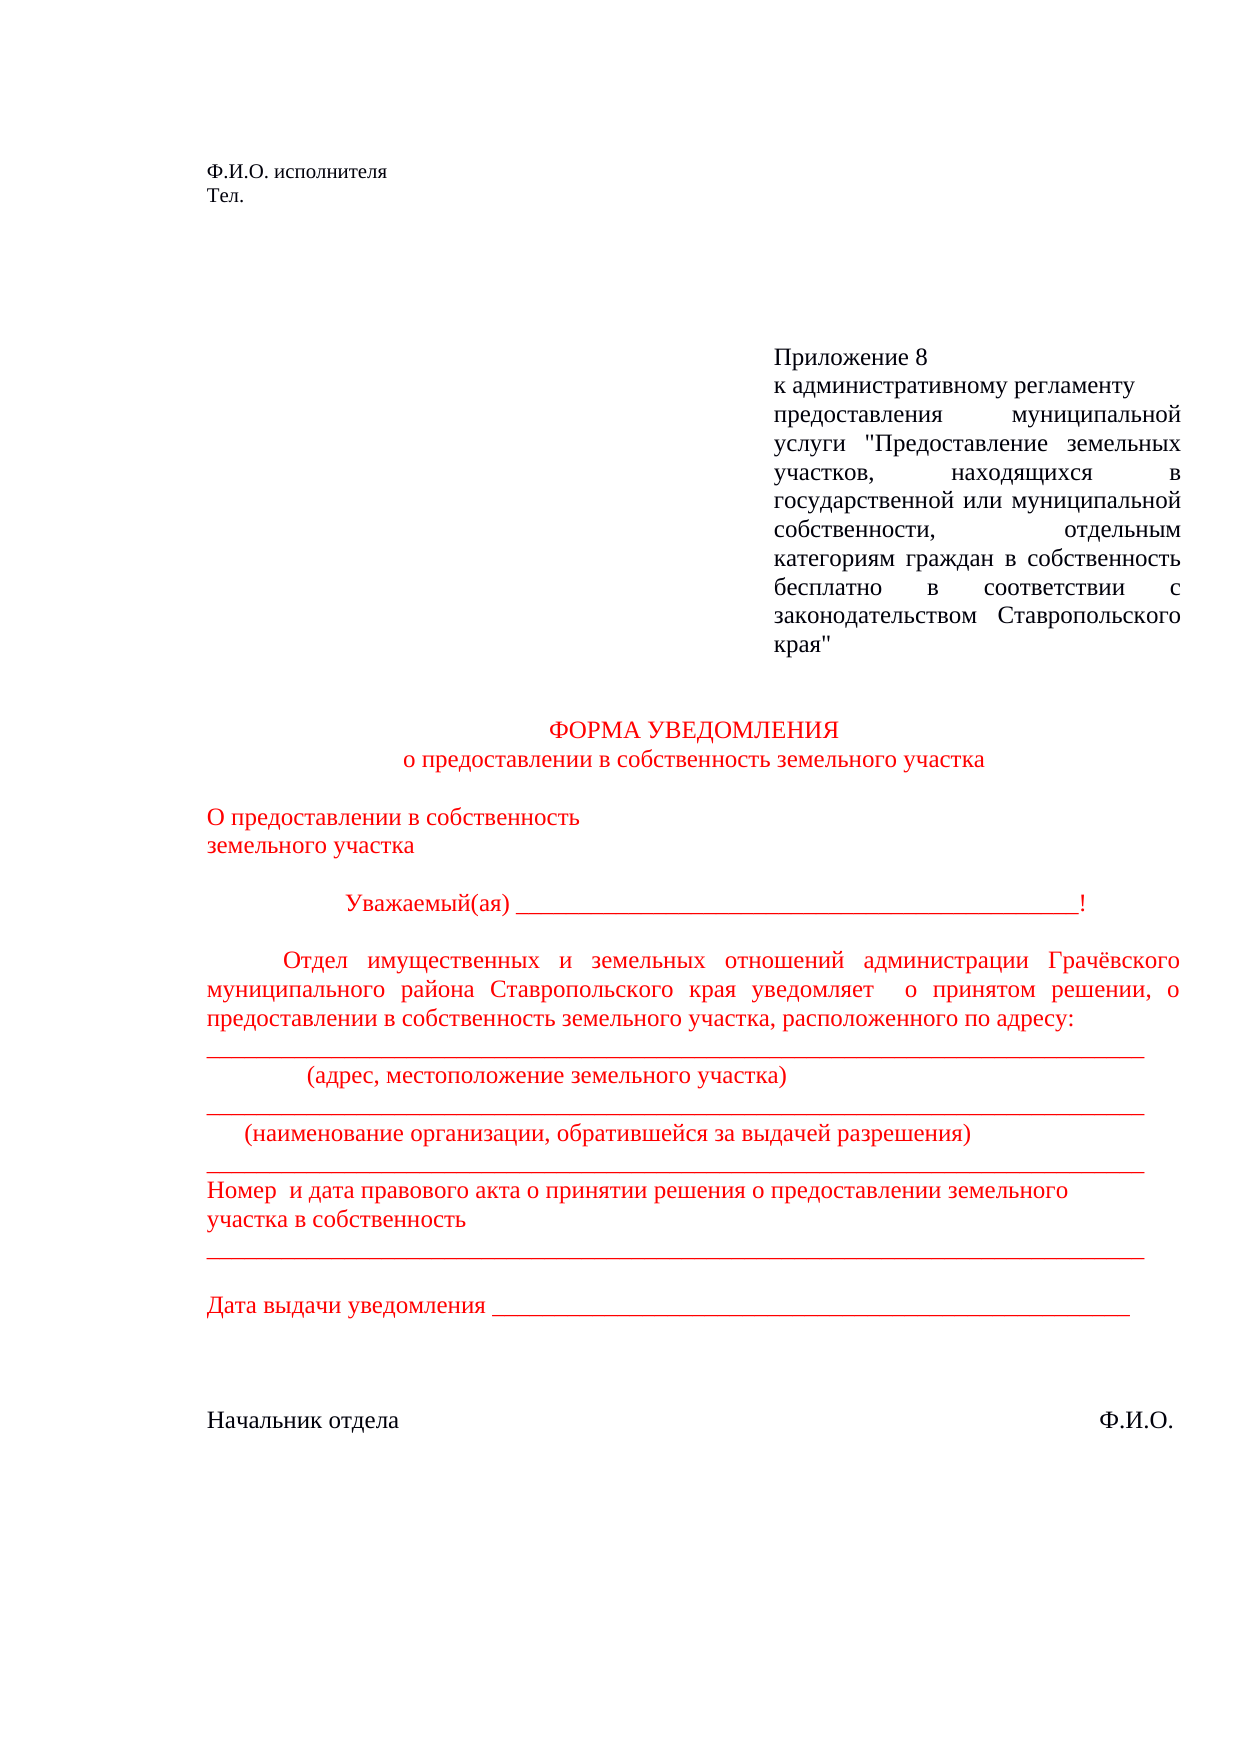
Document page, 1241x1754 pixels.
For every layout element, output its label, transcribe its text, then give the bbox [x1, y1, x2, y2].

text ___________________________________________________________________________ [207, 1233, 1181, 1262]
text Начальник отдела Ф.И.О. [207, 1405, 1181, 1434]
text (наименование организации, обратившейся за выдачей разрешения) [207, 1118, 1181, 1147]
text Тел. [207, 183, 1181, 207]
text к административному регламенту [774, 370, 1181, 399]
text ___________________________________________________________________________ [207, 1032, 1181, 1060]
text Уважаемый(ая) _____________________________________________! [207, 888, 1181, 917]
text участка в собственность [207, 1204, 1181, 1233]
text земельного участка [207, 830, 1181, 859]
text (адрес, местоположение земельного участка) [207, 1060, 1181, 1089]
text Приложение 8 [774, 342, 1181, 370]
text о предоставлении в собственность земельного участка [207, 744, 1181, 773]
text предоставления муниципальной услуги "Предоставление земельных участков, находящихся в государственной или муниципальной собственности, отдельным категориям граждан в собственность бесплатно в соответствии с законодательством Ставропольского края" [774, 399, 1181, 658]
text Ф.И.О. исполнителя [207, 159, 1181, 183]
text О предоставлении в собственность [207, 802, 1181, 830]
text Дата выдачи уведомления ___________________________________________________ [207, 1290, 1181, 1319]
text ___________________________________________________________________________ [207, 1089, 1181, 1118]
text Номер и дата правового акта о принятии решения о предоставлении земельного [207, 1175, 1181, 1204]
text ___________________________________________________________________________ [207, 1147, 1181, 1175]
text ФОРМА УВЕДОМЛЕНИЯ [207, 715, 1181, 744]
text Отдел имущественных и земельных отношений администрации Грачёвского муниципального района Ставропольского края уведомляет о принятом решении, о предоставлении в собственность земельного участка, расположенного по адресу: [207, 945, 1181, 1032]
